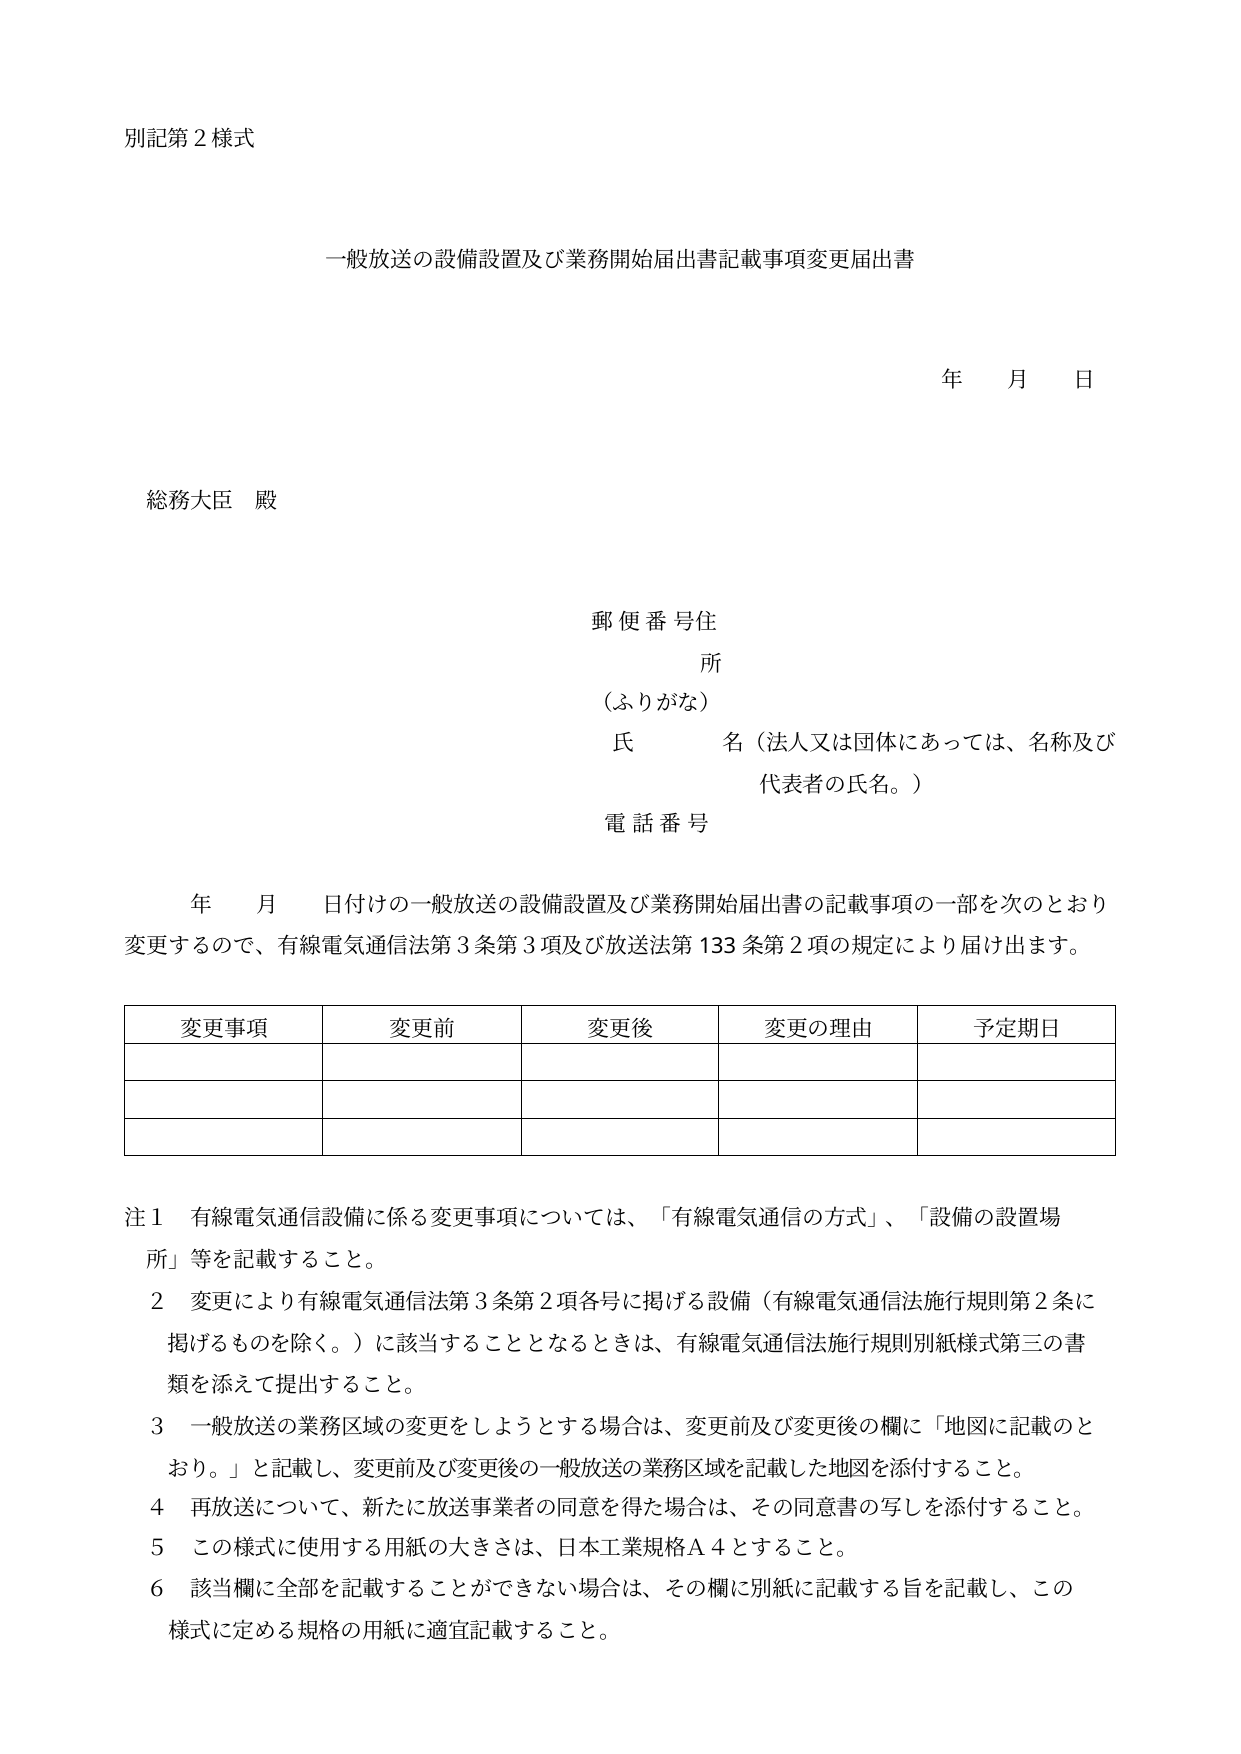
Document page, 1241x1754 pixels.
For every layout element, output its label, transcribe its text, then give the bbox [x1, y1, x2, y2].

table_cell [719, 1119, 917, 1155]
table_cell [522, 1044, 718, 1080]
table_cell [719, 1081, 917, 1118]
text 年 月 日 [112, 363, 1095, 394]
table_cell [918, 1081, 1115, 1118]
text 別記第２様式 [124, 121, 1128, 152]
table_cell [125, 1119, 322, 1155]
text （ふりがな） [591, 688, 1128, 716]
text ６ 該当欄に全部を記載することができない場合は、その欄に別紙に記載する旨を記載し、この様式に定める規格の用紙に適宜記載すること。 [146, 1571, 1087, 1644]
text 注１ 有線電気通信設備に係る変更事項については、「有線電気通信の方式」、「設備の設置場所」等を記載すること。 [124, 1201, 1098, 1274]
table_cell [125, 1081, 322, 1118]
table_cell [719, 1044, 917, 1080]
table_cell [323, 1081, 521, 1118]
table_header 変更後 [522, 1006, 718, 1043]
table_cell [323, 1119, 521, 1155]
table_header 変更前 [323, 1006, 521, 1043]
table_header 変更事項 [125, 1006, 322, 1043]
text 一般放送の設備設置及び業務開始届出書記載事項変更届出書 [323, 242, 917, 273]
text ３ 一般放送の業務区域の変更をしようとする場合は、変更前及び変更後の欄に「地図に記載のとおり。」と記載し、変更前及び変更後の一般放送の業務区域を記載した地図を添付すること。 [146, 1409, 1098, 1483]
table_cell [918, 1119, 1115, 1155]
table_cell [125, 1044, 322, 1080]
text ４ 再放送について、新たに放送事業者の同意を得た場合は、その同意書の写しを添付すること。 [146, 1493, 1128, 1521]
table_cell [522, 1081, 718, 1118]
text 電 話 番 号 [323, 809, 990, 837]
text 年 月 日付けの一般放送の設備設置及び業務開始届出書の記載事項の一部を次のとおり変更するので、有線電気通信法第３条第３項及び放送法第 133 条第２項の規定により届け出ます。 [124, 887, 1117, 960]
text 郵 便 番 号住 所 [591, 604, 722, 678]
text 氏 名（法人又は団体にあっては、名称及び代表者の氏名。） [612, 726, 1116, 799]
text 総務大臣 殿 [146, 484, 1128, 515]
table_cell [918, 1044, 1115, 1080]
table_cell [323, 1044, 521, 1080]
table_header 予定期日 [918, 1006, 1115, 1043]
table_header 変更の理由 [719, 1006, 917, 1043]
text ２ 変更により有線電気通信法第３条第２項各号に掲げる設備（有線電気通信法施行規則第２条に掲げるものを除く。）に該当することとなるときは、有線電気通信法施行規則別紙様式第三の書類を添えて提出すること。 [146, 1284, 1098, 1399]
table_cell [522, 1119, 718, 1155]
text ５ この様式に使用する用紙の大きさは、日本工業規格Ａ４とすること。 [146, 1530, 1128, 1562]
